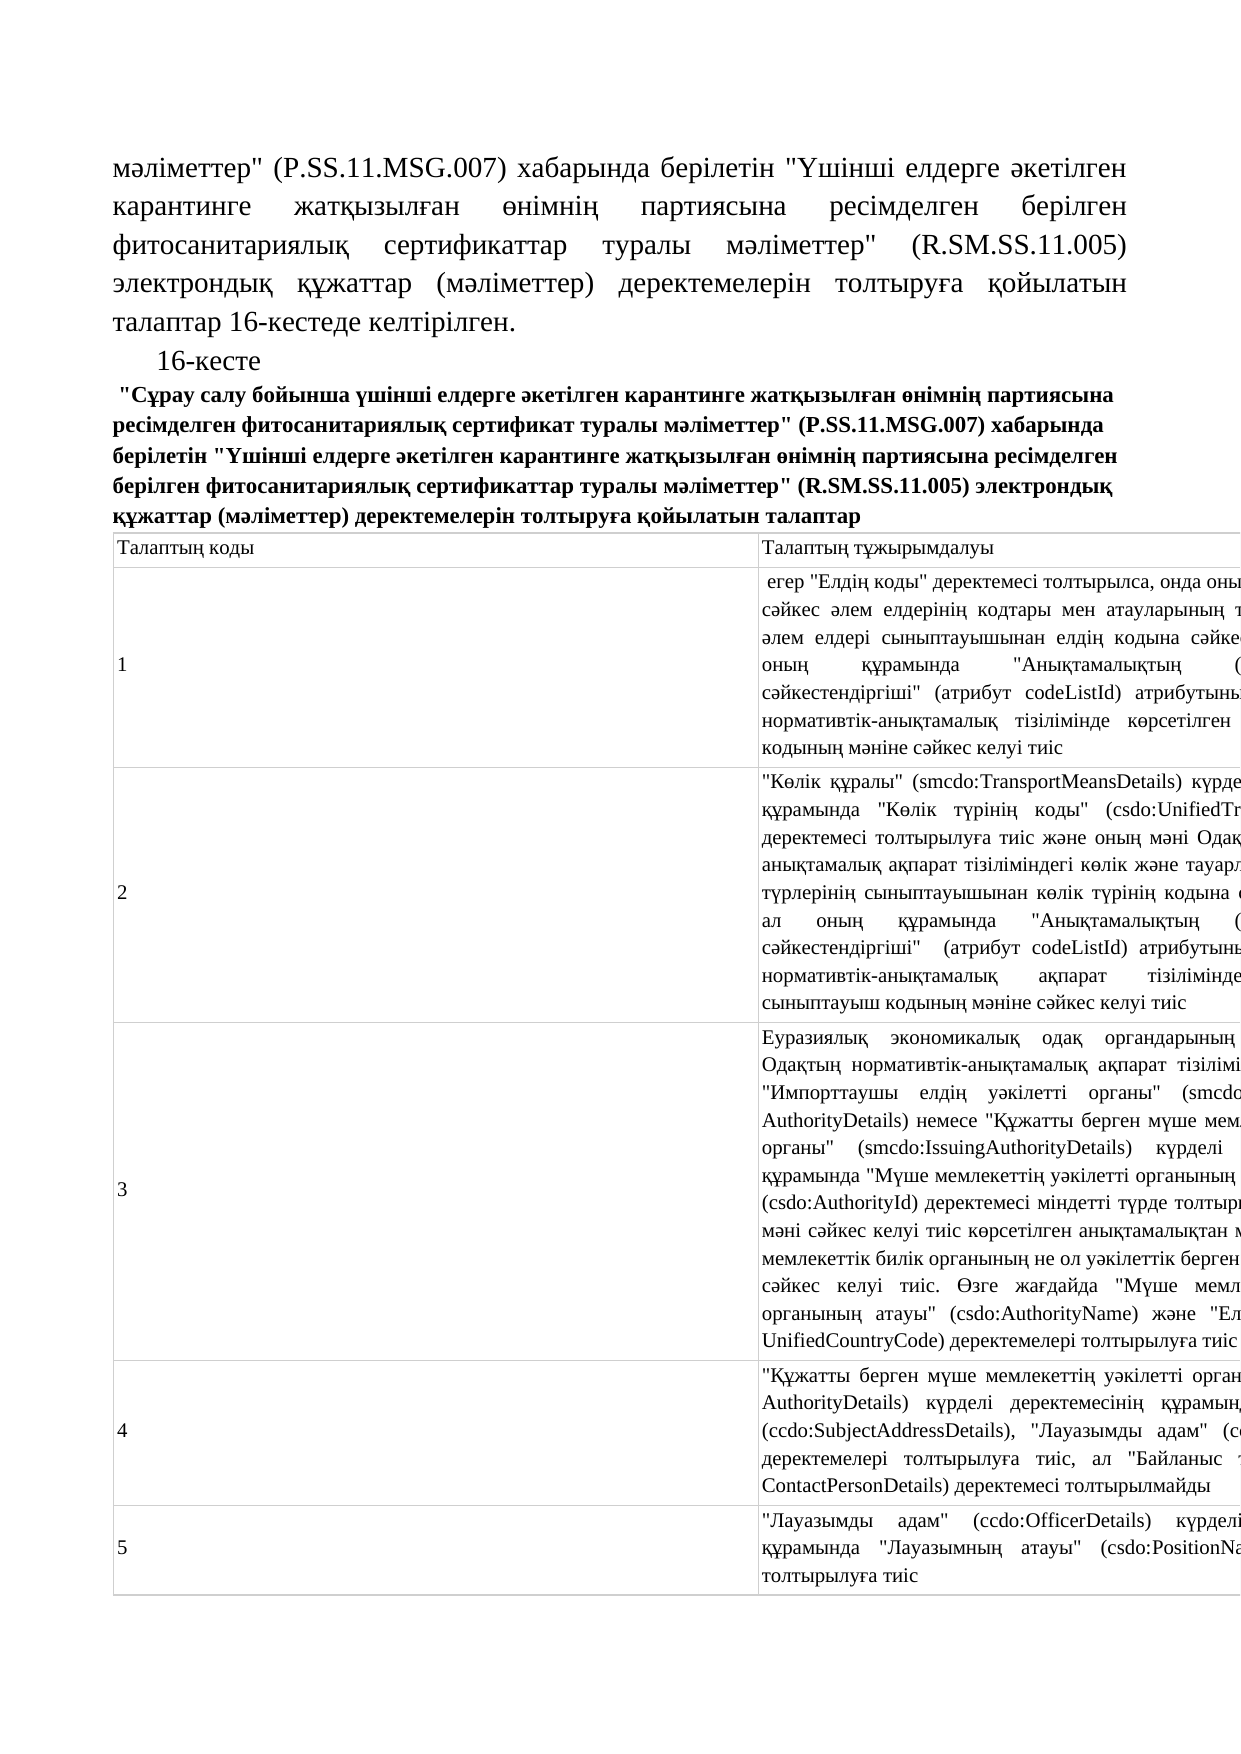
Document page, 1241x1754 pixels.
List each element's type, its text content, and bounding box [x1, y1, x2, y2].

table_cell 4 [114, 1361, 758, 1505]
text "Сұрау салу бойынша үшінші елдерге әкетілген карантинге жатқызылған өнімнің партиясына ресімделген фитосанитариялық сертификат туралы мәліметтер" (P.SS.11.MSG.007) хабарында берілетін "Үшінші елдерге әкетілген карантинге жатқызылған өнімнің партиясына ресімделген берілген фитосанитариялық сертификаттар туралы мәліметтер" (R.SM.SS.11.005) электрондық құжаттар (мәліметтер) деректемелерін толтыруға қойылатын талаптар [112, 381, 1128, 528]
table_cell "Лауазымды адам" (ccdo:​Officer​Details) күрделі деректемесінің құрамында "Лауазымның атауы" (csdo:​Position​Name) деректемесі толтырылуға тиіс [759, 1506, 1240, 1594]
table_cell егер "Елдің коды" деректемесі толтырылса, онда оның мәні ISO 3166-1 сәйкес әлем елдерінің кодтары мен атауларының тізбесін құрайтын әлем елдері сыныптауышынан елдің кодына сәйкес келуге тиіс, ал оның құрамында "Анықтамалықтың (сыныптауыштың) сәйкестендіргіші" (атрибут code​List​Id) атрибутының мәні Одақтың нормативтік-анықтамалық тізілімінде көрсетілген сыныптауыштың кодының мәніне сәйкес келуі тиіс [759, 568, 1240, 767]
table_cell 5 [114, 1506, 758, 1594]
table_cell "Құжатты берген мүше мемлекеттің уәкілетті органы" (smcdo:​Issuing​Authority​Details) күрделі деректемесінің құрамында "Мекенжайы" (ccdo:​Subject​Address​Details), "Лауазымды адам" (ccdo:​Officer​Details) деректемелері толтырылуға тиіс, ал "Байланыс тұлғасы" (smcdo:​Contact​Person​Details) деректемесі толтырылмайды [759, 1361, 1240, 1505]
table_cell "Көлік құралы" (smcdo:​Transport​Means​Details) күрделі деректемесінің құрамында "Көлік түрінің коды" (csdo:​Unified​Transport​Mode​Code) деректемесі толтырылуға тиіс және оның мәні Одақтың нормативтік-анықтамалық ақпарат тізіліміндегі көлік және тауарларды тасымалдау түрлерінің сыныптауышынан көлік түрінің кодына сәйкес келуі тиіс, ал оның құрамында "Анықтамалықтың (сыныптауыштың) сәйкестендіргіші" (атрибут codeListId) атрибутының мәні Одақтың нормативтік-анықтамалық ақпарат тізіліміндегі көрсетілген сыныптауыш кодының мәніне сәйкес келуі тиіс [759, 768, 1240, 1022]
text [112, 150, 1128, 338]
table_cell 3 [114, 1023, 758, 1360]
table_cell Еуразиялық экономикалық одақ органдарының анықтамалығын Одақтың нормативтік-анықтамалық ақпарат тізіліміне енгізу кезінде "Импорттаушы елдің уәкілетті органы" (smcdo:​Importing​Country​Authority​Details) немесе "Құжатты берген мүше мемлекеттің уәкілетті органы" (smcdo:​Issuing​Authority​Details) күрделі деректемелерінің құрамында "Мүше мемлекеттің уәкілетті органының сәйкестендіргіші" (csdo:​Authority​Id) деректемесі міндетті түрде толтырылады және оның мәні сәйкес келуі тиіс көрсетілген анықтамалықтан мүше мемлекеттің мемлекеттік билік органының не ол уәкілеттік берген ұйымның кодына сәйкес келуі тиіс. Өзге жағдайда "Мүше мемлекеттің уәкілетті органының атауы" (csdo:​Authority​Name) және "Елдің коды" (csdo:​Unified​Country​Code) деректемелері толтырылуға тиіс [759, 1023, 1240, 1360]
table_cell 2 [114, 768, 758, 1022]
text 16-кесте [112, 343, 1128, 376]
table_header Талаптың тұжырымдалуы [759, 534, 1240, 567]
table_header Талаптың коды [114, 534, 758, 567]
table_cell 1 [114, 568, 758, 767]
